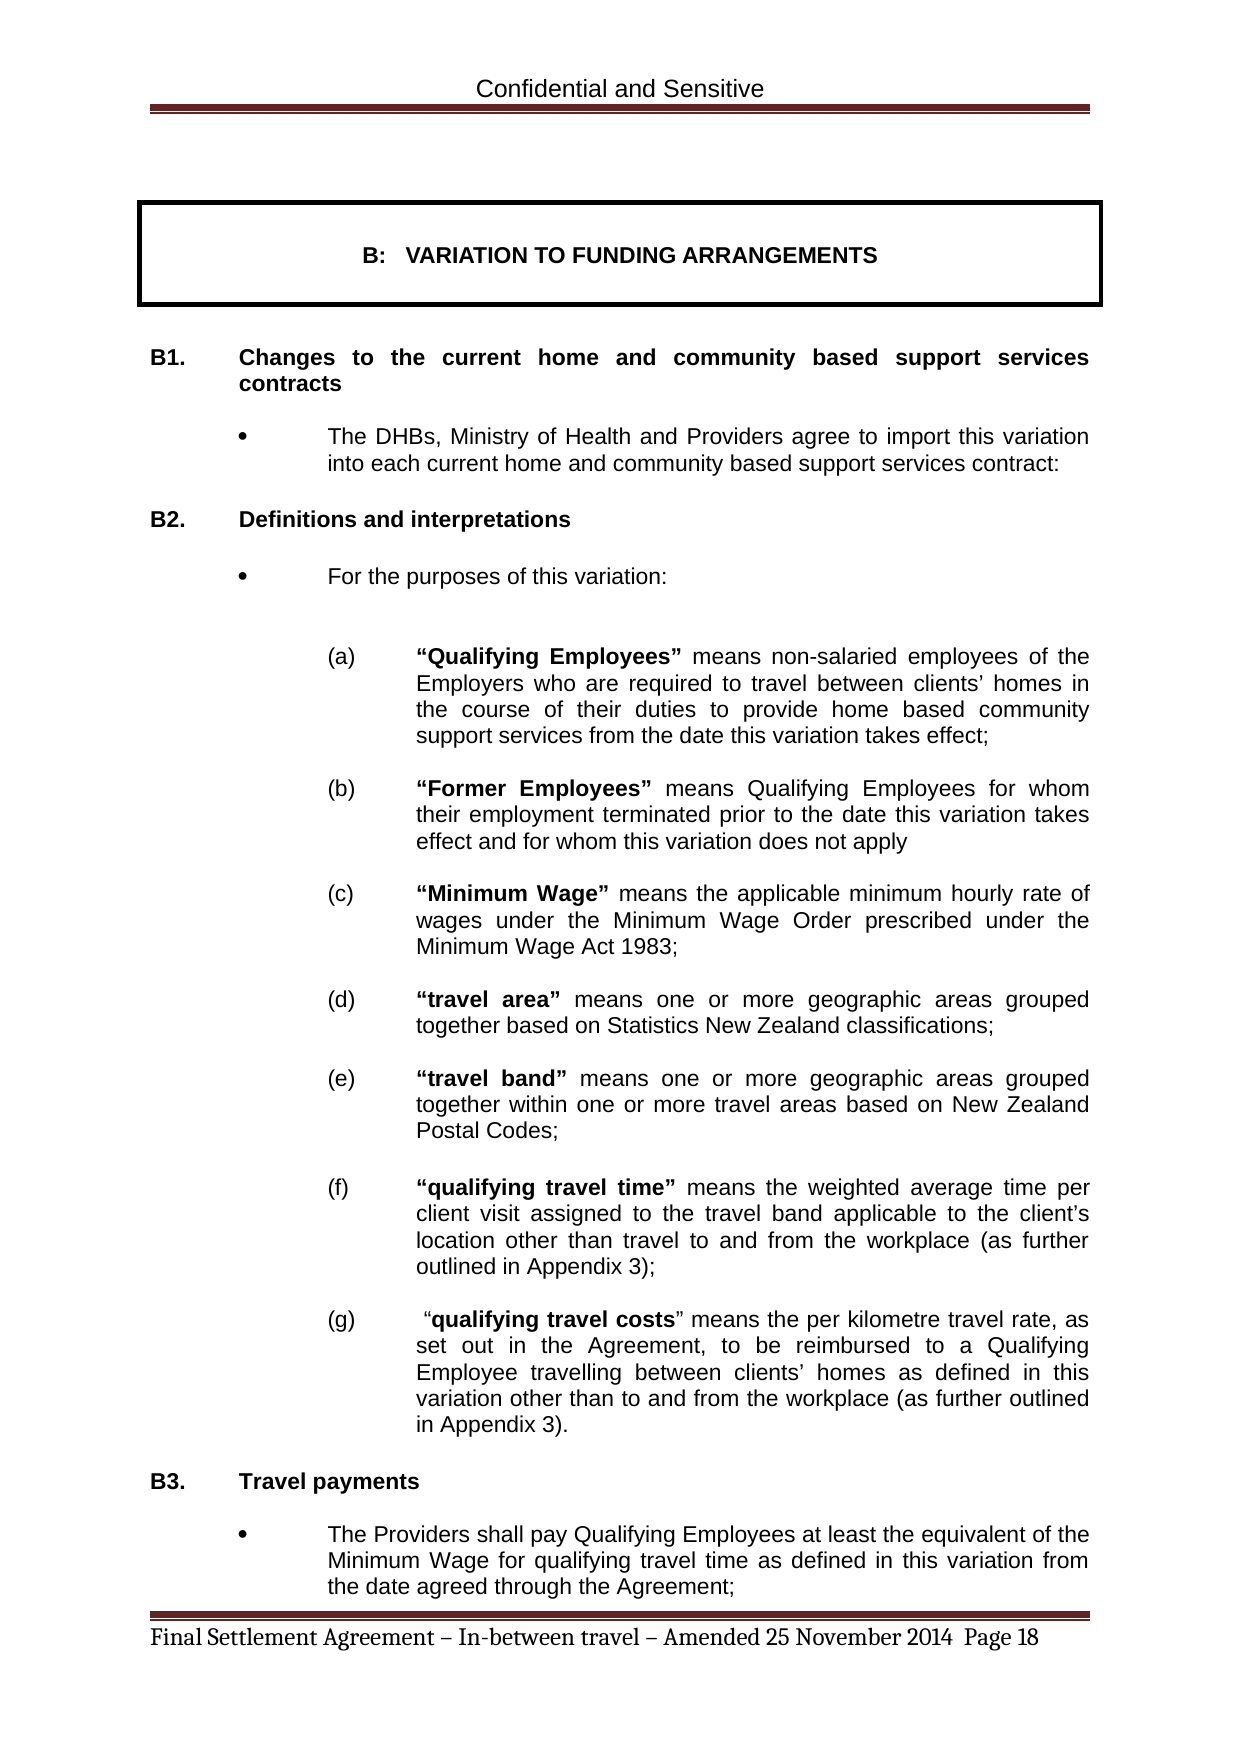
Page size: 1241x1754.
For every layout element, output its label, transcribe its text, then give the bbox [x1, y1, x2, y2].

list For the purposes of this variation: [239, 563, 1090, 589]
text b: variation to Funding Arrangements [142, 205, 1099, 302]
list “qualifying travel costs” means the per kilometre travel rate, as set out in the Agreement, to be reimbursed to a Qualifying Employee travelling between clients’ homes as defined in this variation other than to and from the workplace (as further outlined in Appendix 3). [327, 1306, 1090, 1438]
list The DHBs, Ministry of Health and Providers agree to import this variation into each current home and community based support services contract: [239, 423, 1090, 476]
list “Former Employees” means Qualifying Employees for whom their employment terminated prior to the date this variation takes effect and for whom this variation does not apply [327, 775, 1090, 854]
list Definitions and interpretations [150, 506, 1090, 532]
list Changes to the current home and community based support services contracts [150, 344, 1090, 397]
list “Qualifying Employees” means non-salaried employees of the Employers who are required to travel between clients’ homes in the course of their duties to provide home based community support services from the date this variation takes effect; [327, 643, 1090, 748]
list “Minimum Wage” means the applicable minimum hourly rate of wages under the Minimum Wage Order prescribed under the Minimum Wage Act 1983; [327, 880, 1090, 959]
list “travel area” means one or more geographic areas grouped together based on Statistics New Zealand classifications; [327, 986, 1090, 1038]
list “qualifying travel time” means the weighted average time per client visit assigned to the travel band applicable to the client’s location other than travel to and from the workplace (as further outlined in Appendix 3); [327, 1174, 1090, 1279]
list Travel payments [150, 1468, 1090, 1494]
list The Providers shall pay Qualifying Employees at least the equivalent of the Minimum Wage for qualifying travel time as defined in this variation from the date agreed through the Agreement; [239, 1521, 1090, 1599]
list “travel band” means one or more geographic areas grouped together within one or more travel areas based on New Zealand Postal Codes; [327, 1065, 1090, 1144]
